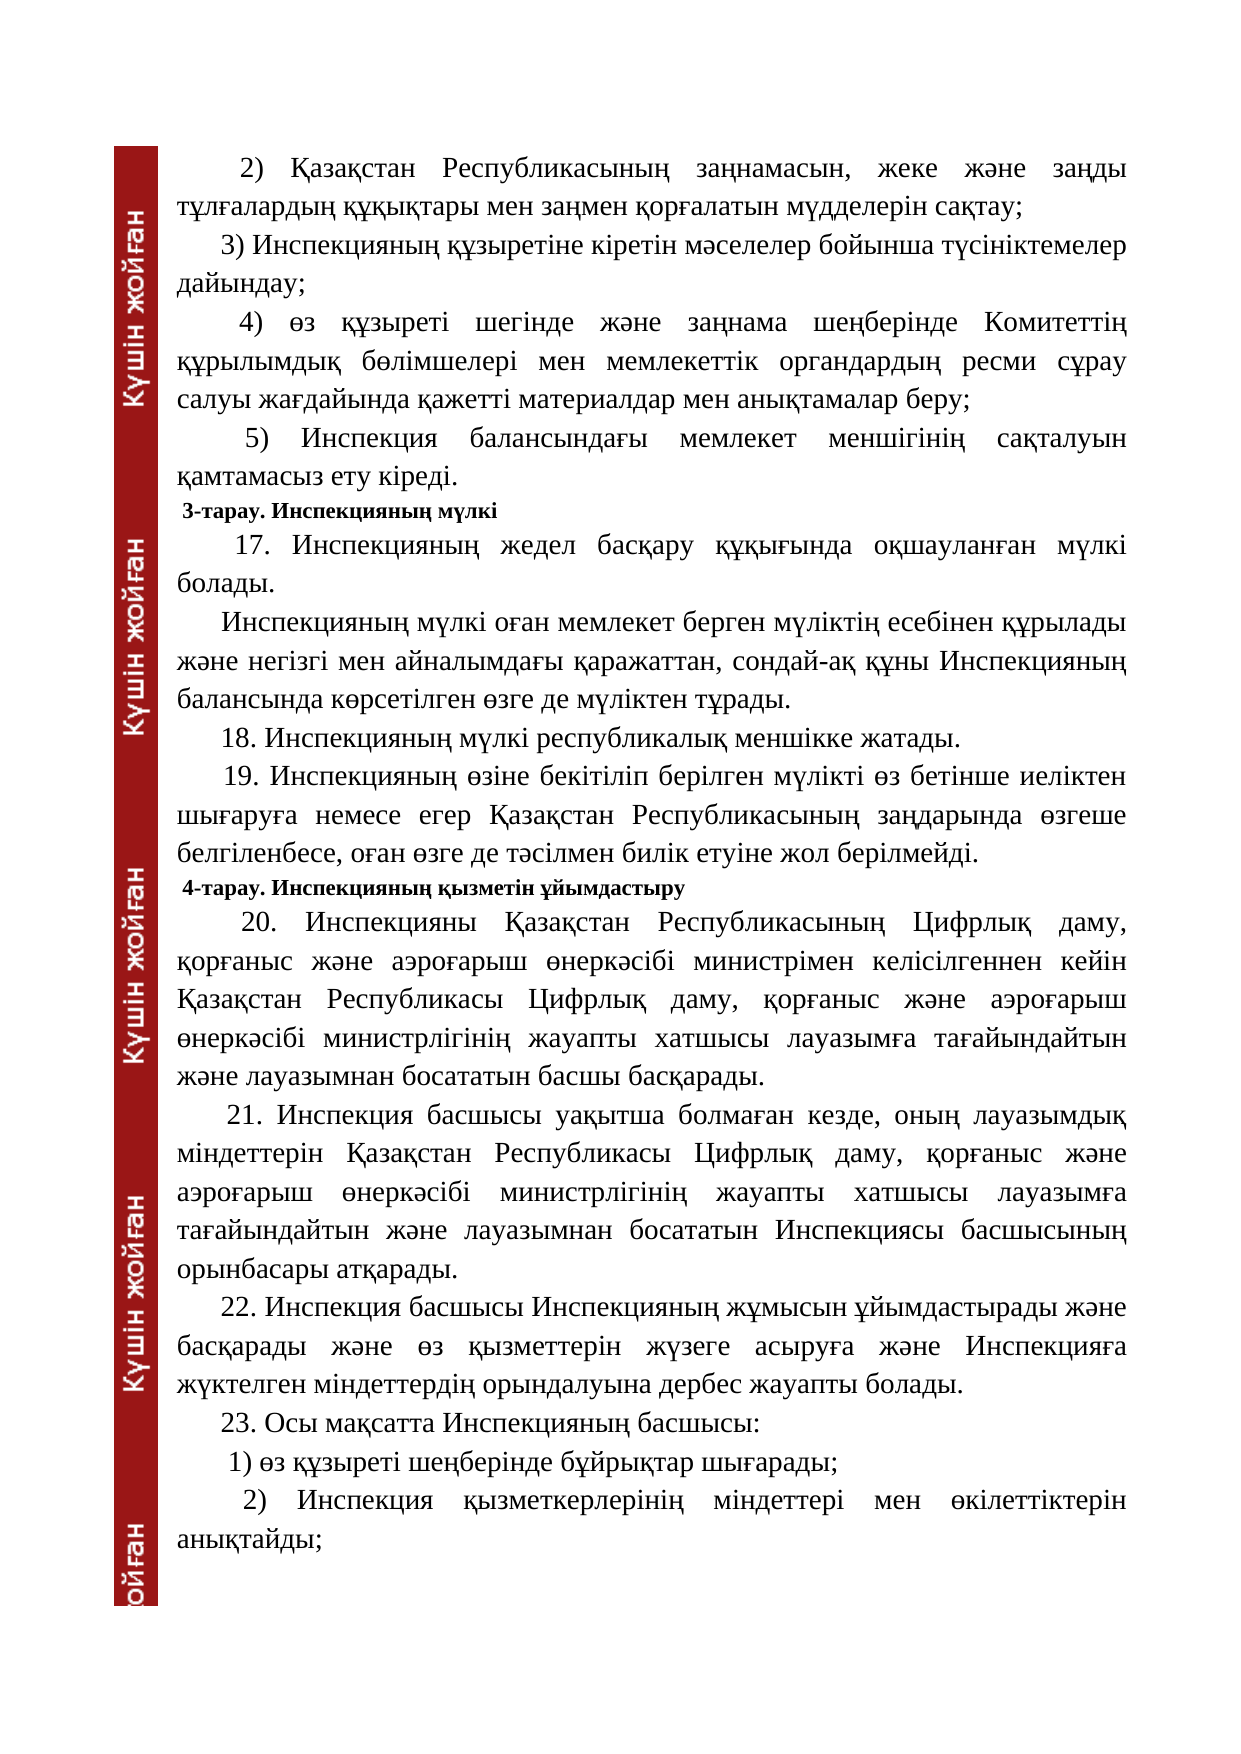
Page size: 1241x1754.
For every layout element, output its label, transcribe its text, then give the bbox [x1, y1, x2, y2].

picture [114, 1092, 158, 1097]
picture [114, 599, 158, 604]
text 2) Инспекция қызметкерлерінің міндеттері мен өкілеттіктерін анықтайды; [112, 1482, 1128, 1554]
text 5) Инспекция балансындағы мемлекет меншігінің сақталуын қамтамасыз ету кіреді. [112, 420, 1128, 492]
picture [114, 146, 158, 150]
text 21. Инспекция басшысы уақытша болмаған кезде, оның лауазымдық міндеттерін Қазақстан Республикасы Цифрлық даму, қорғаныс және аэроғарыш өнеркәсібі министрлігінің жауапты хатшысы лауазымға тағайындайтын және лауазымнан босататын Инспекциясы басшысының орынбасары атқарады. [112, 1097, 1128, 1284]
picture [114, 492, 158, 497]
text Инспекцияның мүлкі оған мемлекет берген мүліктің есебінен құрылады және негізгі мен айналымдағы қаражаттан, сондай-ақ құны Инспекцияның балансында көрсетілген өзге де мүліктен тұрады. [112, 604, 1128, 715]
text 4-тарау. Инспекцияның қызметін ұйымдастыру [112, 874, 1128, 900]
picture [114, 1554, 158, 1606]
picture [114, 1439, 158, 1444]
text 4) өз құзыреті шегінде және заңнама шеңберінде Комитеттің құрылымдық бөлімшелері мен мемлекеттік органдардың ресми сұрау салуы жағдайында қажетті материалдар мен анықтамалар беру; [112, 304, 1128, 415]
picture [114, 1477, 158, 1482]
picture [114, 1284, 158, 1289]
picture [114, 753, 158, 758]
picture [114, 1400, 158, 1405]
text 3-тарау. Инспекцияның мүлкі [112, 497, 1128, 523]
text 18. Инспекцияның мүлкі республикалық меншікке жатады. [112, 720, 1128, 753]
text 2) Қазақстан Республикасының заңнамасын, жеке және заңды тұлғалардың құқықтары мен заңмен қорғалатын мүдделерін сақтау; [112, 150, 1128, 222]
text 3) Инспекцияның құзыретіне кіретін мәселелер бойынша түсініктемелер дайындау; [112, 227, 1128, 299]
picture [114, 415, 158, 420]
text 23. Осы мақсатта Инспекцияның басшысы: [112, 1405, 1128, 1439]
picture [114, 900, 158, 904]
picture [114, 299, 158, 304]
picture [114, 523, 158, 527]
picture [114, 715, 158, 720]
picture [114, 869, 158, 874]
text 20. Инспекцияны Қазақстан Республикасының Цифрлық даму, қорғаныс және аэроғарыш өнеркәсібі министрімен келісілгеннен кейін Қазақстан Республикасы Цифрлық даму, қорғаныс және аэроғарыш өнеркәсібі министрлігінің жауапты хатшысы лауазымға тағайындайтын және лауазымнан босататын басшы басқарады. [112, 904, 1128, 1092]
text 1) өз құзыреті шеңберінде бұйрықтар шығарады; [112, 1444, 1128, 1477]
text 19. Инспекцияның өзіне бекітіліп берілген мүлікті өз бетінше иеліктен шығаруға немесе егер Қазақстан Республикасының заңдарында өзгеше белгіленбесе, оған өзге де тәсілмен билік етуіне жол берілмейді. [112, 758, 1128, 869]
picture [114, 222, 158, 227]
text 17. Инспекцияның жедел басқару құқығында оқшауланған мүлкі болады. [112, 527, 1128, 599]
text 22. Инспекция басшысы Инспекцияның жұмысын ұйымдастырады және басқарады және өз қызметтерін жүзеге асыруға және Инспекцияға жүктелген міндеттердің орындалуына дербес жауапты болады. [112, 1289, 1128, 1400]
